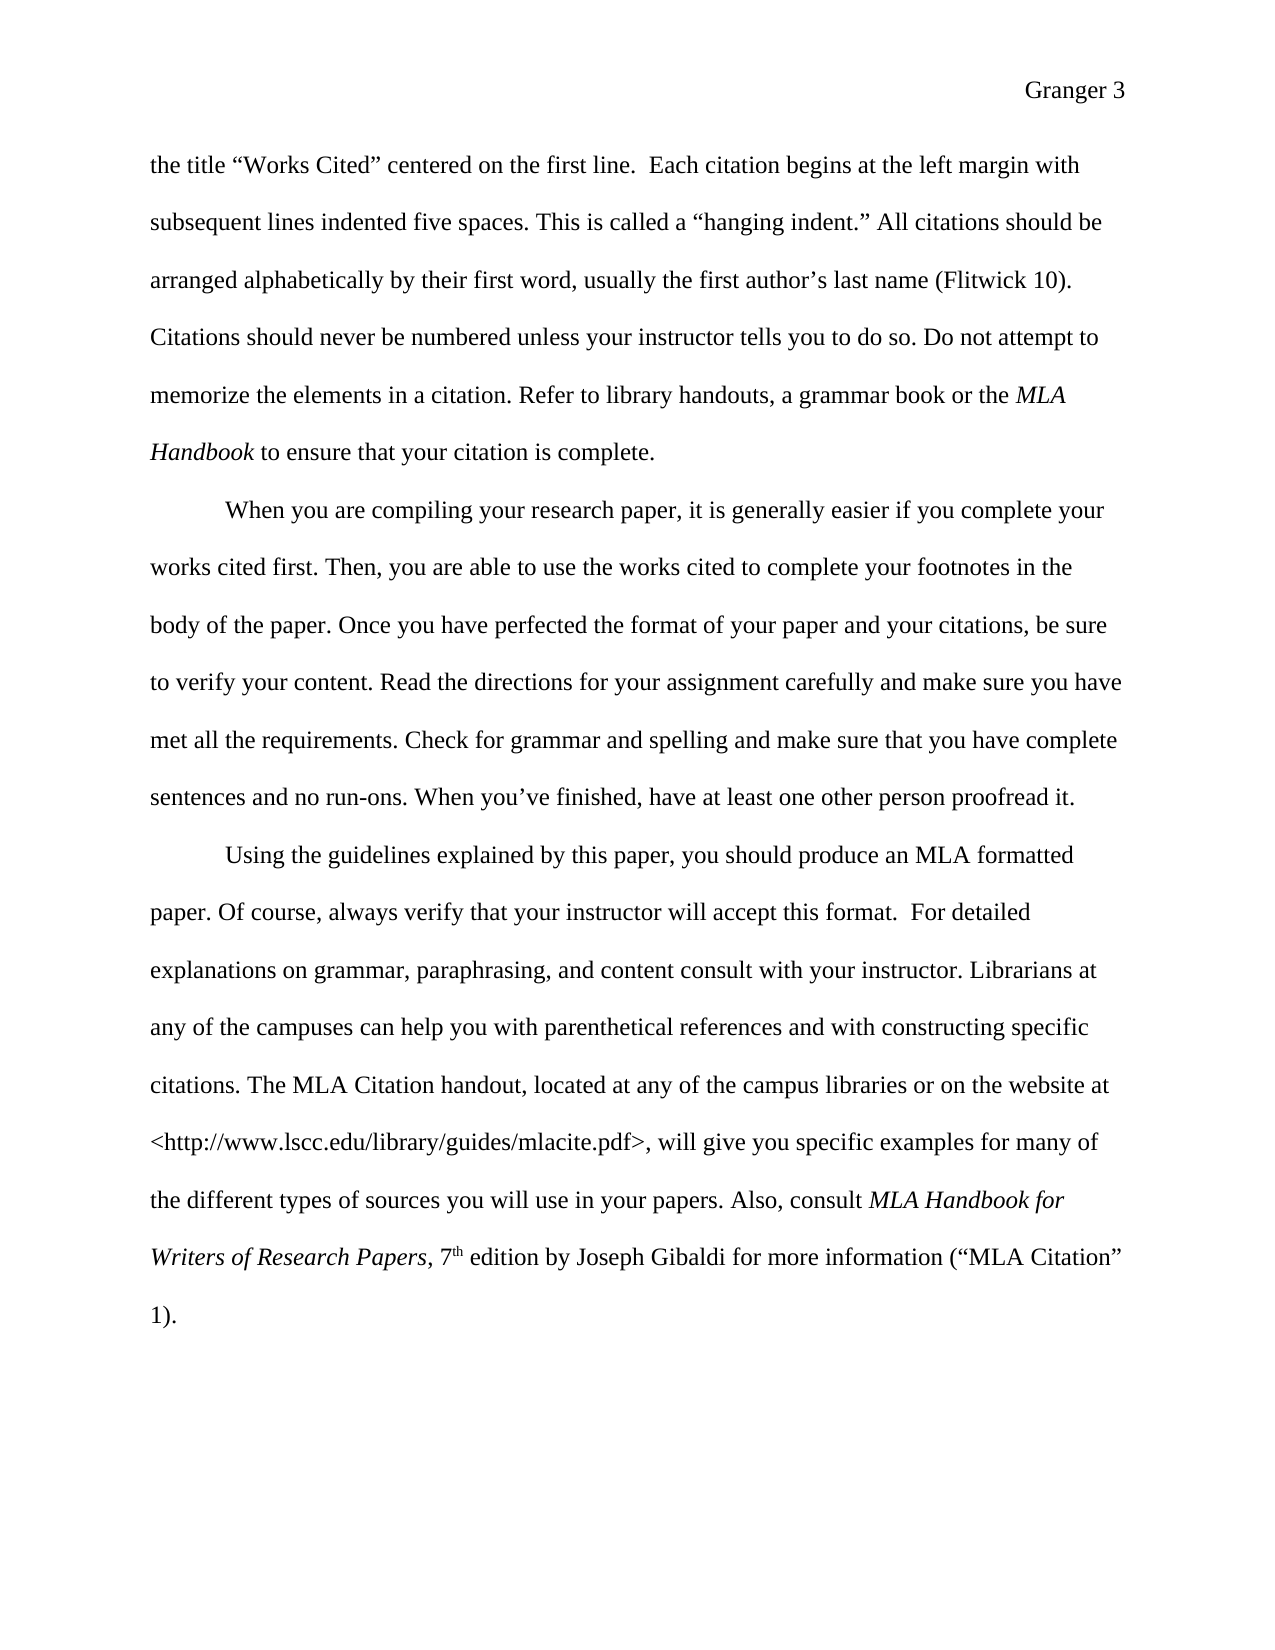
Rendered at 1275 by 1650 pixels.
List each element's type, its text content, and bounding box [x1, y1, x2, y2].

text When you are compiling your research paper, it is generally easier if you complete your works cited first. Then, you are able to use the works cited to complete your footnotes in the body of the paper. Once you have perfected the format of your paper and your citations, be sure to verify your content. Read the directions for your assignment carefully and make sure you have met all the requirements. Check for grammar and spelling and make sure that you have complete sentences and no run-ons. When you’ve finished, have at least one other person proofread it. [150, 495, 1125, 811]
text Using the guidelines explained by this paper, you should produce an MLA formatted paper. Of course, always verify that your instructor will accept this format. For detailed explanations on grammar, paraphrasing, and content consult with your instructor. Librarians at any of the campuses can help you with parenthetical references and with constructing specific citations. The MLA Citation handout, located at any of the campus libraries or on the website at <http://www.lscc.edu/library/guides/mlacite.pdf>, will give you specific examples for many of the different types of sources you will use in your papers. Also, consult MLA Handbook for Writers of Research Papers, 7th edition by Joseph Gibaldi for more information (“MLA Citation” 1). [150, 840, 1125, 1329]
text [150, 150, 1125, 466]
